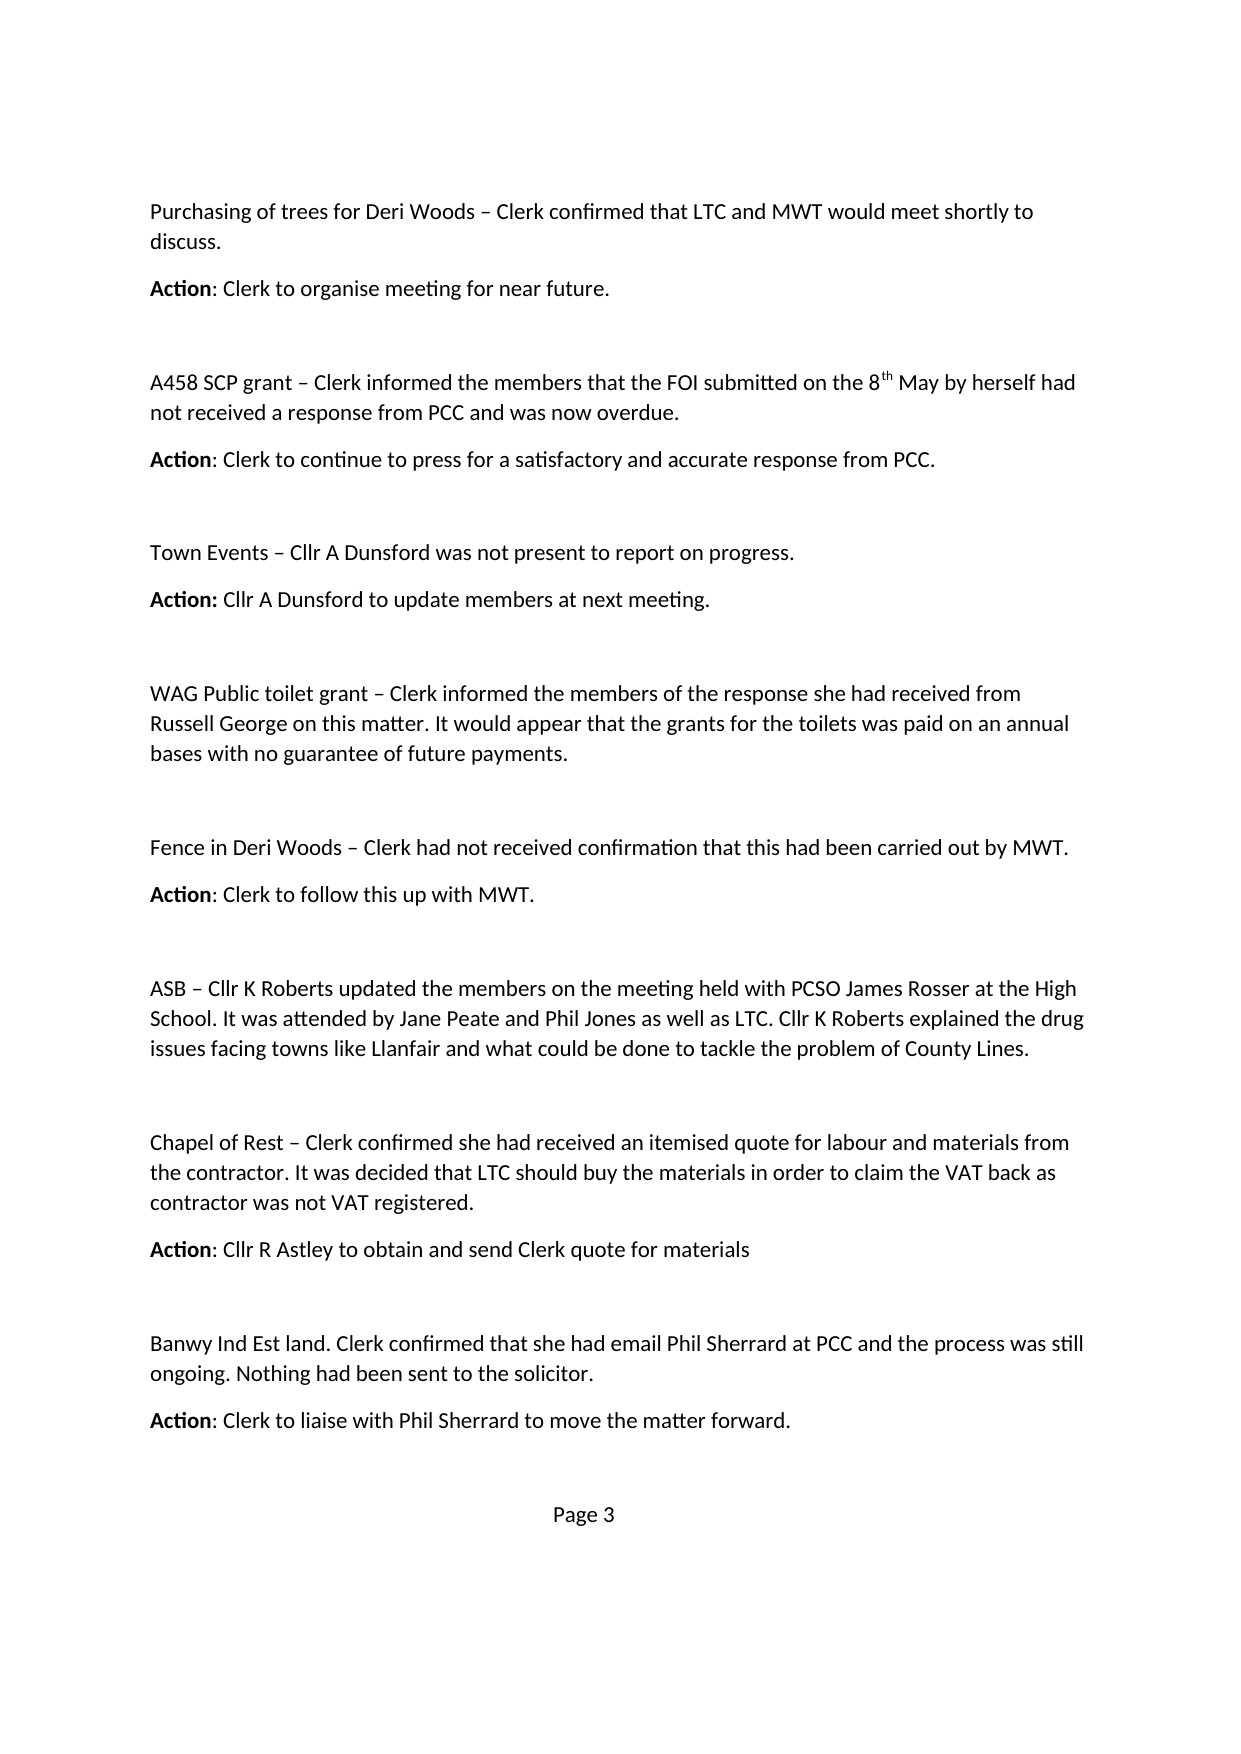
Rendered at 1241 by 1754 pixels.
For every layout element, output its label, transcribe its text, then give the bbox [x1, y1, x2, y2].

text WAG Public toilet grant – Clerk informed the members of the response she had received from Russell George on this matter. It would appear that the grants for the toilets was paid on an annual bases with no guarantee of future payments. [150, 679, 1090, 768]
text Action: Clerk to organise meeting for near future. [150, 274, 1090, 302]
text Action: Cllr R Astley to obtain and send Clerk quote for materials [150, 1235, 1090, 1263]
text Action: Clerk to continue to press for a satisfactory and accurate response from PCC. [150, 445, 1090, 473]
text Action: Clerk to follow this up with MWT. [150, 880, 1090, 908]
text Purchasing of trees for Deri Woods – Clerk confirmed that LTC and MWT would meet shortly to discuss. [150, 197, 1090, 255]
text Action: Cllr A Dunsford to update members at next meeting. [150, 585, 1090, 613]
text Fence in Deri Woods – Clerk had not received confirmation that this had been carried out by MWT. [150, 833, 1090, 861]
text Banwy Ind Est land. Clerk confirmed that she had email Phil Sherrard at PCC and the process was still ongoing. Nothing had been sent to the solicitor. [150, 1329, 1090, 1387]
text A458 SCP grant – Clerk informed the members that the FOI submitted on the 8th May by herself had not received a response from PCC and was now overdue. [150, 368, 1090, 426]
text ASB – Cllr K Roberts updated the members on the meeting held with PCSO James Rosser at the High School. It was attended by Jane Peate and Phil Jones as well as LTC. Cllr K Roberts explained the drug issues facing towns like Llanfair and what could be done to tackle the problem of County Lines. [150, 974, 1090, 1062]
text Town Events – Cllr A Dunsford was not present to report on progress. [150, 538, 1090, 567]
text Chapel of Rest – Clerk confirmed she had received an itemised quote for labour and materials from the contractor. It was decided that LTC should buy the materials in order to claim the VAT back as contractor was not VAT registered. [150, 1128, 1090, 1217]
text Page 3 [150, 1500, 1090, 1528]
text Action: Clerk to liaise with Phil Sherrard to move the matter forward. [150, 1406, 1090, 1434]
